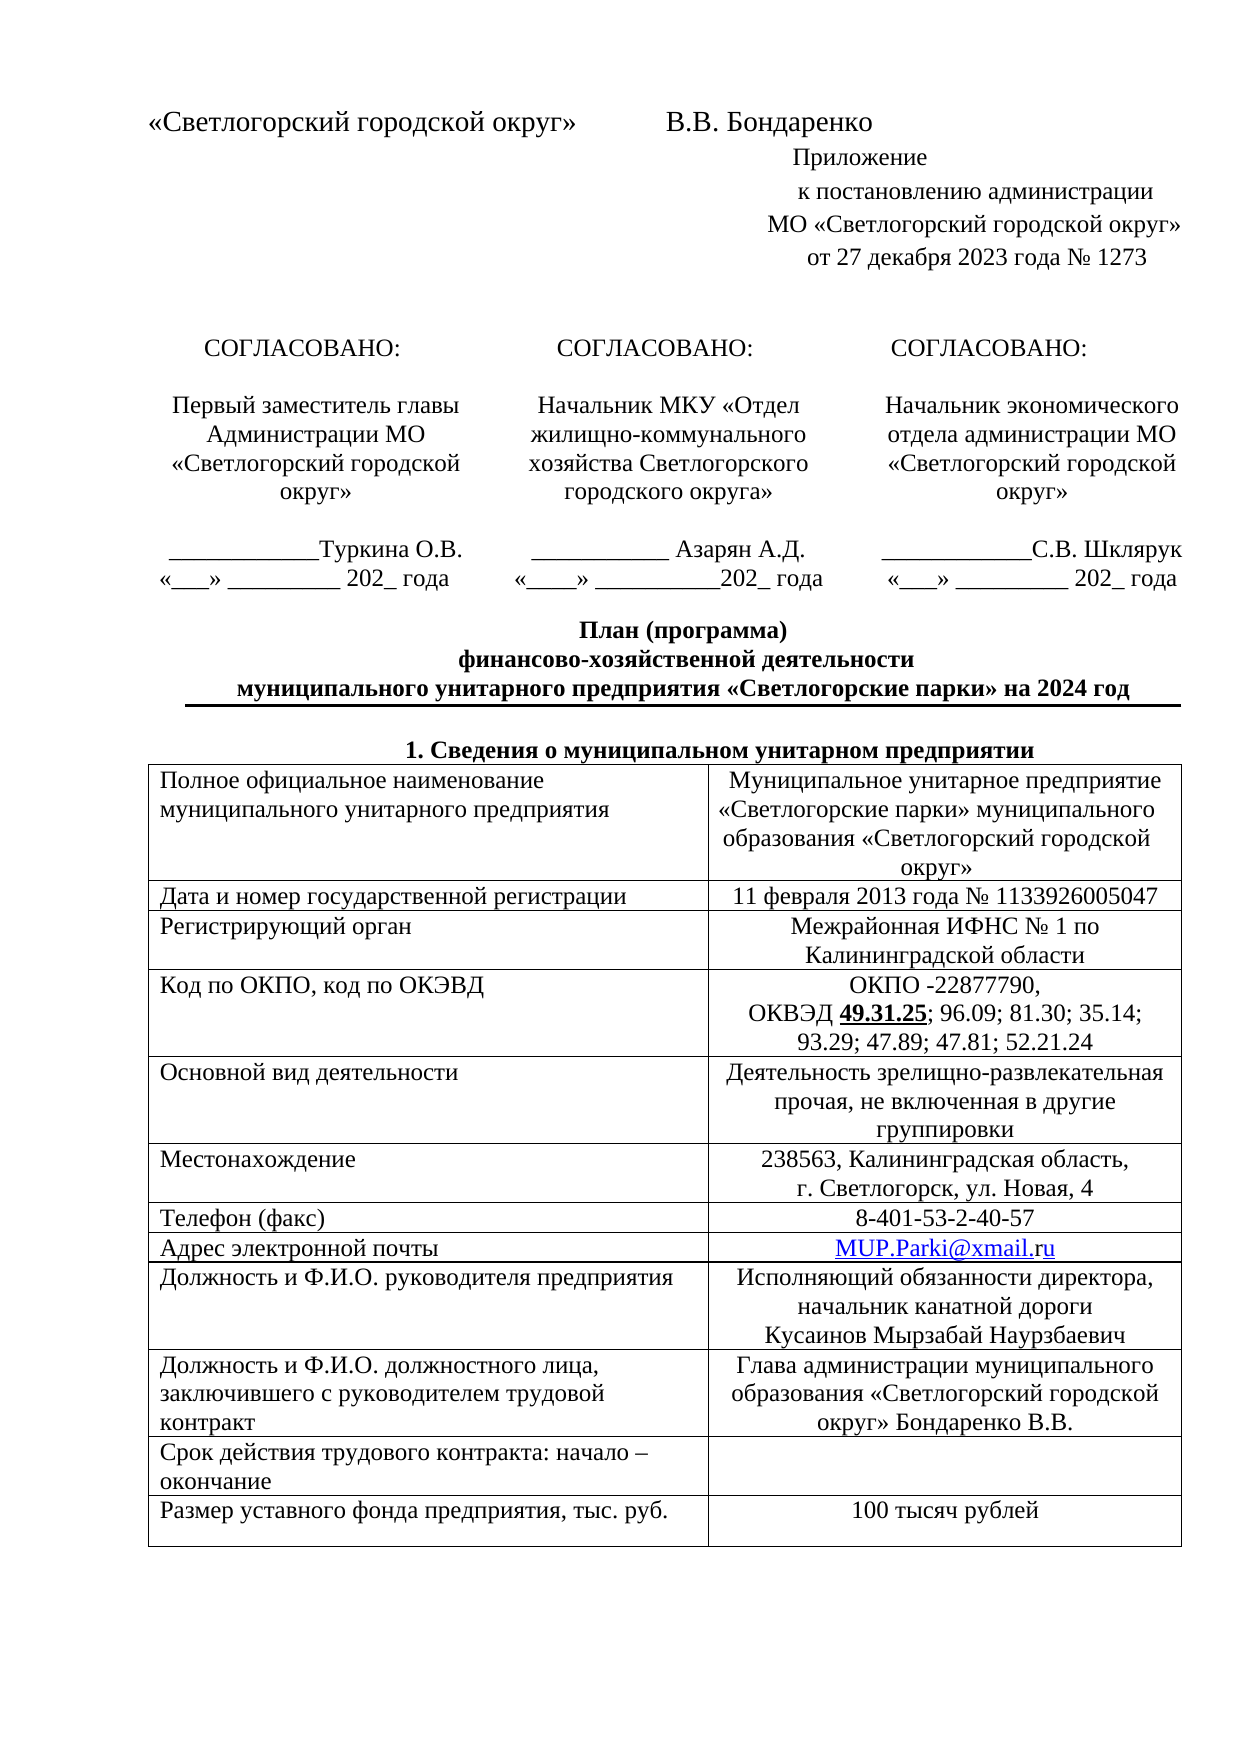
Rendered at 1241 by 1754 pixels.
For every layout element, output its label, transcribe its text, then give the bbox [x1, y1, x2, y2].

table_cell Должность и Ф.И.О. руководителя предприятия [149, 1263, 708, 1349]
text СОГЛАСОВАНО: СОГЛАСОВАНО: СОГЛАСОВАНО: [148, 333, 1181, 361]
text «Светлогорский городской округ» В.В. Бондаренко [148, 104, 1181, 137]
text 1. Сведения о муниципальном унитарном предприятии [258, 736, 1181, 764]
table_cell 8-401-53-2-40-57 [709, 1203, 1181, 1232]
table_cell MUP.Parki@xmail.ru [709, 1233, 1181, 1261]
table_cell 11 февраля 2013 года № 1133926005047 [709, 881, 1181, 910]
table_cell [709, 1437, 1181, 1494]
table_cell Основной вид деятельности [149, 1057, 708, 1143]
table_cell Должность и Ф.И.О. должностного лица, заключившего с руководителем трудовой контракт [149, 1350, 708, 1436]
table_header Первый заместитель главы Администрации МО «Светлогорский городской округ» ____________Туркина О.В. «___» _________ 202_ года [148, 390, 484, 615]
table_cell Дата и номер государственной регистрации [149, 881, 708, 910]
table_header Начальник экономического отдела администрации МО «Светлогорский городской округ» ____________С.В. Шклярук «___» _________ 202_ года [853, 390, 1211, 615]
text Приложение [148, 142, 1181, 171]
table_cell 238563, Калининградская область, г. Светлогорск, ул. Новая, 4 [709, 1144, 1181, 1202]
text муниципального унитарного предприятия «Светлогорские парки» на 2024 год [185, 673, 1181, 704]
table_cell Размер уставного фонда предприятия, тыс. руб. [149, 1496, 708, 1546]
text к постановлению администрации [148, 176, 1181, 205]
table_cell Регистрирующий орган [149, 911, 708, 969]
table_header Начальник МКУ «Отдел жилищно-коммунального хозяйства Светлогорского городского округа» ___________ Азарян А.Д. «____» __________202_ года [484, 390, 853, 615]
text МО «Светлогорский городской округ» [148, 209, 1181, 238]
table_header Полное официальное наименование муниципального унитарного предприятия [149, 765, 708, 880]
table_cell Местонахождение [149, 1144, 708, 1202]
text от 27 декабря 2023 года № 1273 [148, 242, 1181, 271]
table_cell ОКПО -22877790, ОКВЭД 49.31.25; 96.09; 81.30; 35.14; 93.29; 47.89; 47.81; 52.21.24 [709, 970, 1181, 1056]
table_cell Адрес электронной почты [149, 1233, 708, 1261]
table_header Муниципальное унитарное предприятие «Светлогорские парки» муниципального образования «Светлогорский городской округ» [709, 765, 1181, 880]
table_cell 100 тысяч рублей [709, 1496, 1181, 1546]
table_cell Телефон (факс) [149, 1203, 708, 1232]
table_cell Исполняющий обязанности директора, начальник канатной дороги Кусаинов Мырзабай Наурзбаевич [709, 1263, 1181, 1349]
table_cell Глава администрации муниципального образования «Светлогорский городской округ» Бондаренко В.В. [709, 1350, 1181, 1436]
text финансово-хозяйственной деятельности [185, 644, 1181, 673]
table_cell Межрайонная ИФНС № 1 по Калининградской области [709, 911, 1181, 969]
text План (программа) [185, 615, 1181, 644]
table_cell Срок действия трудового контракта: начало – окончание [149, 1437, 708, 1494]
table_cell Код по ОКПО, код по ОКЭВД [149, 970, 708, 1056]
table_cell Деятельность зрелищно-развлекательная прочая, не включенная в другие группировки [709, 1057, 1181, 1143]
